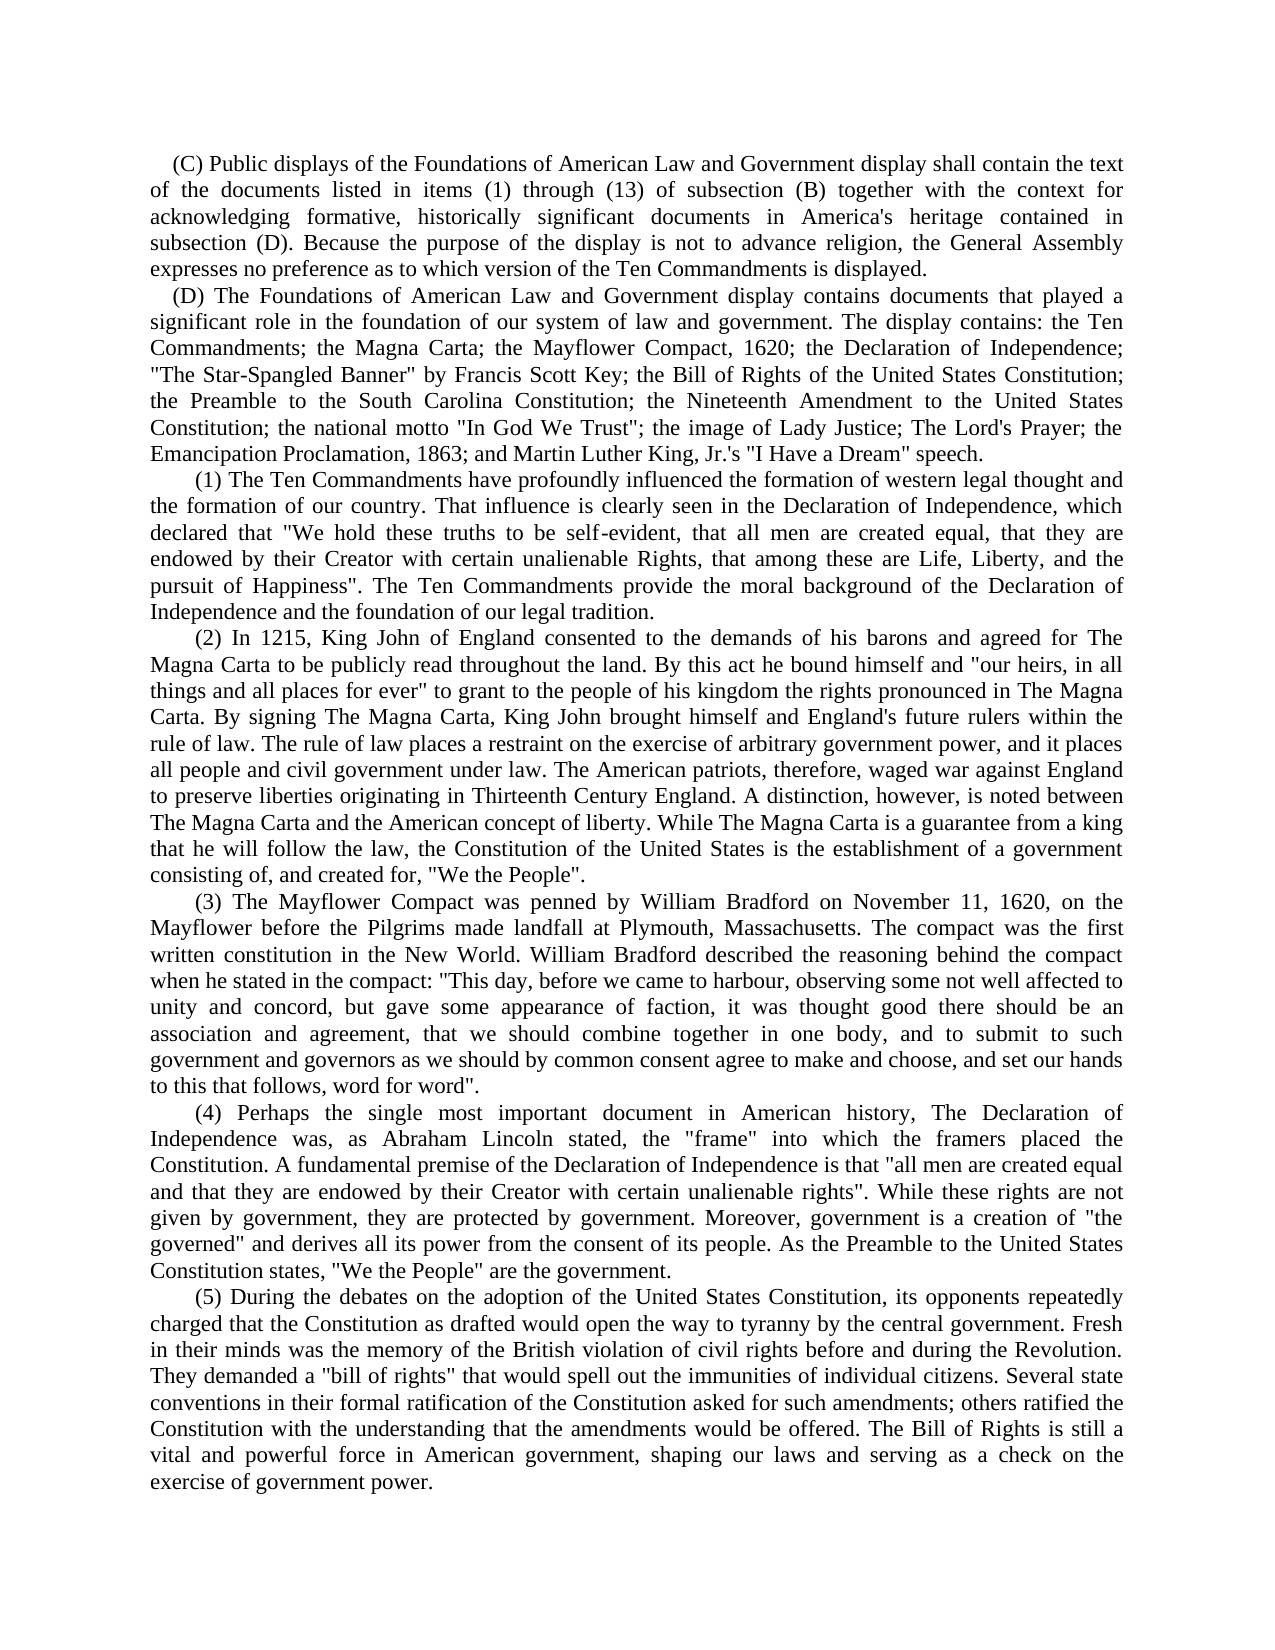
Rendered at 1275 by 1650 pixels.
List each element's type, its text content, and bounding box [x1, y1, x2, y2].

text (2) In 1215, King John of England consented to the demands of his barons and agreed for The Magna Carta to be publicly read throughout the land. By this act he bound himself and "our heirs, in all things and all places for ever" to grant to the people of his kingdom the rights pronounced in The Magna Carta. By signing The Magna Carta, King John brought himself and England's future rulers within the rule of law. The rule of law places a restraint on the exercise of arbitrary government power, and it places all people and civil government under law. The American patriots, therefore, waged war against England to preserve liberties originating in Thirteenth Century England. A distinction, however, is noted between The Magna Carta and the American concept of liberty. While The Magna Carta is a guarantee from a king that he will follow the law, the Constitution of the United States is the establishment of a government consisting of, and created for, "We the People". [150, 624, 1125, 888]
text (4) Perhaps the single most important document in American history, The Declaration of Independence was, as Abraham Lincoln stated, the "frame" into which the framers placed the Constitution. A fundamental premise of the Declaration of Independence is that "all men are created equal and that they are endowed by their Creator with certain unalienable rights". While these rights are not given by government, they are protected by government. Moreover, government is a creation of "the governed" and derives all its power from the consent of its people. As the Preamble to the United States Constitution states, "We the People" are the government. [150, 1099, 1125, 1283]
text (C) Public displays of the Foundations of American Law and Government display shall contain the text of the documents listed in items (1) through (13) of subsection (B) together with the context for acknowledging formative, historically significant documents in America's heritage contained in subsection (D). Because the purpose of the display is not to advance religion, the General Assembly expresses no preference as to which version of the Ten Commandments is displayed. [150, 150, 1125, 282]
text (3) The Mayflower Compact was penned by William Bradford on November 11, 1620, on the Mayflower before the Pilgrims made landfall at Plymouth, Massachusetts. The compact was the first written constitution in the New World. William Bradford described the reasoning behind the compact when he stated in the compact: "This day, before we came to harbour, observing some not well affected to unity and concord, but gave some appearance of faction, it was thought good there should be an association and agreement, that we should combine together in one body, and to submit to such government and governors as we should by common consent agree to make and choose, and set our hands to this that follows, word for word". [150, 888, 1125, 1099]
text (D) The Foundations of American Law and Government display contains documents that played a significant role in the foundation of our system of law and government. The display contains: the Ten Commandments; the Magna Carta; the Mayflower Compact, 1620; the Declaration of Independence; "The Star-Spangled Banner" by Francis Scott Key; the Bill of Rights of the United States Constitution; the Preamble to the South Carolina Constitution; the Nineteenth Amendment to the United States Constitution; the national motto "In God We Trust"; the image of Lady Justice; The Lord's Prayer; the Emancipation Proclamation, 1863; and Martin Luther King, Jr.'s "I Have a Dream" speech. [150, 282, 1125, 466]
text (5) During the debates on the adoption of the United States Constitution, its opponents repeatedly charged that the Constitution as drafted would open the way to tyranny by the central government. Fresh in their minds was the memory of the British violation of civil rights before and during the Revolution. They demanded a "bill of rights" that would spell out the immunities of individual citizens. Several state conventions in their formal ratification of the Constitution asked for such amendments; others ratified the Constitution with the understanding that the amendments would be offered. The Bill of Rights is still a vital and powerful force in American government, shaping our laws and serving as a check on the exercise of government power. [150, 1283, 1125, 1494]
text (1) The Ten Commandments have profoundly influenced the formation of western legal thought and the formation of our country. That influence is clearly seen in the Declaration of Independence, which declared that "We hold these truths to be self-evident, that all men are created equal, that they are endowed by their Creator with certain unalienable Rights, that among these are Life, Liberty, and the pursuit of Happiness". The Ten Commandments provide the moral background of the Declaration of Independence and the foundation of our legal tradition. [150, 466, 1125, 624]
